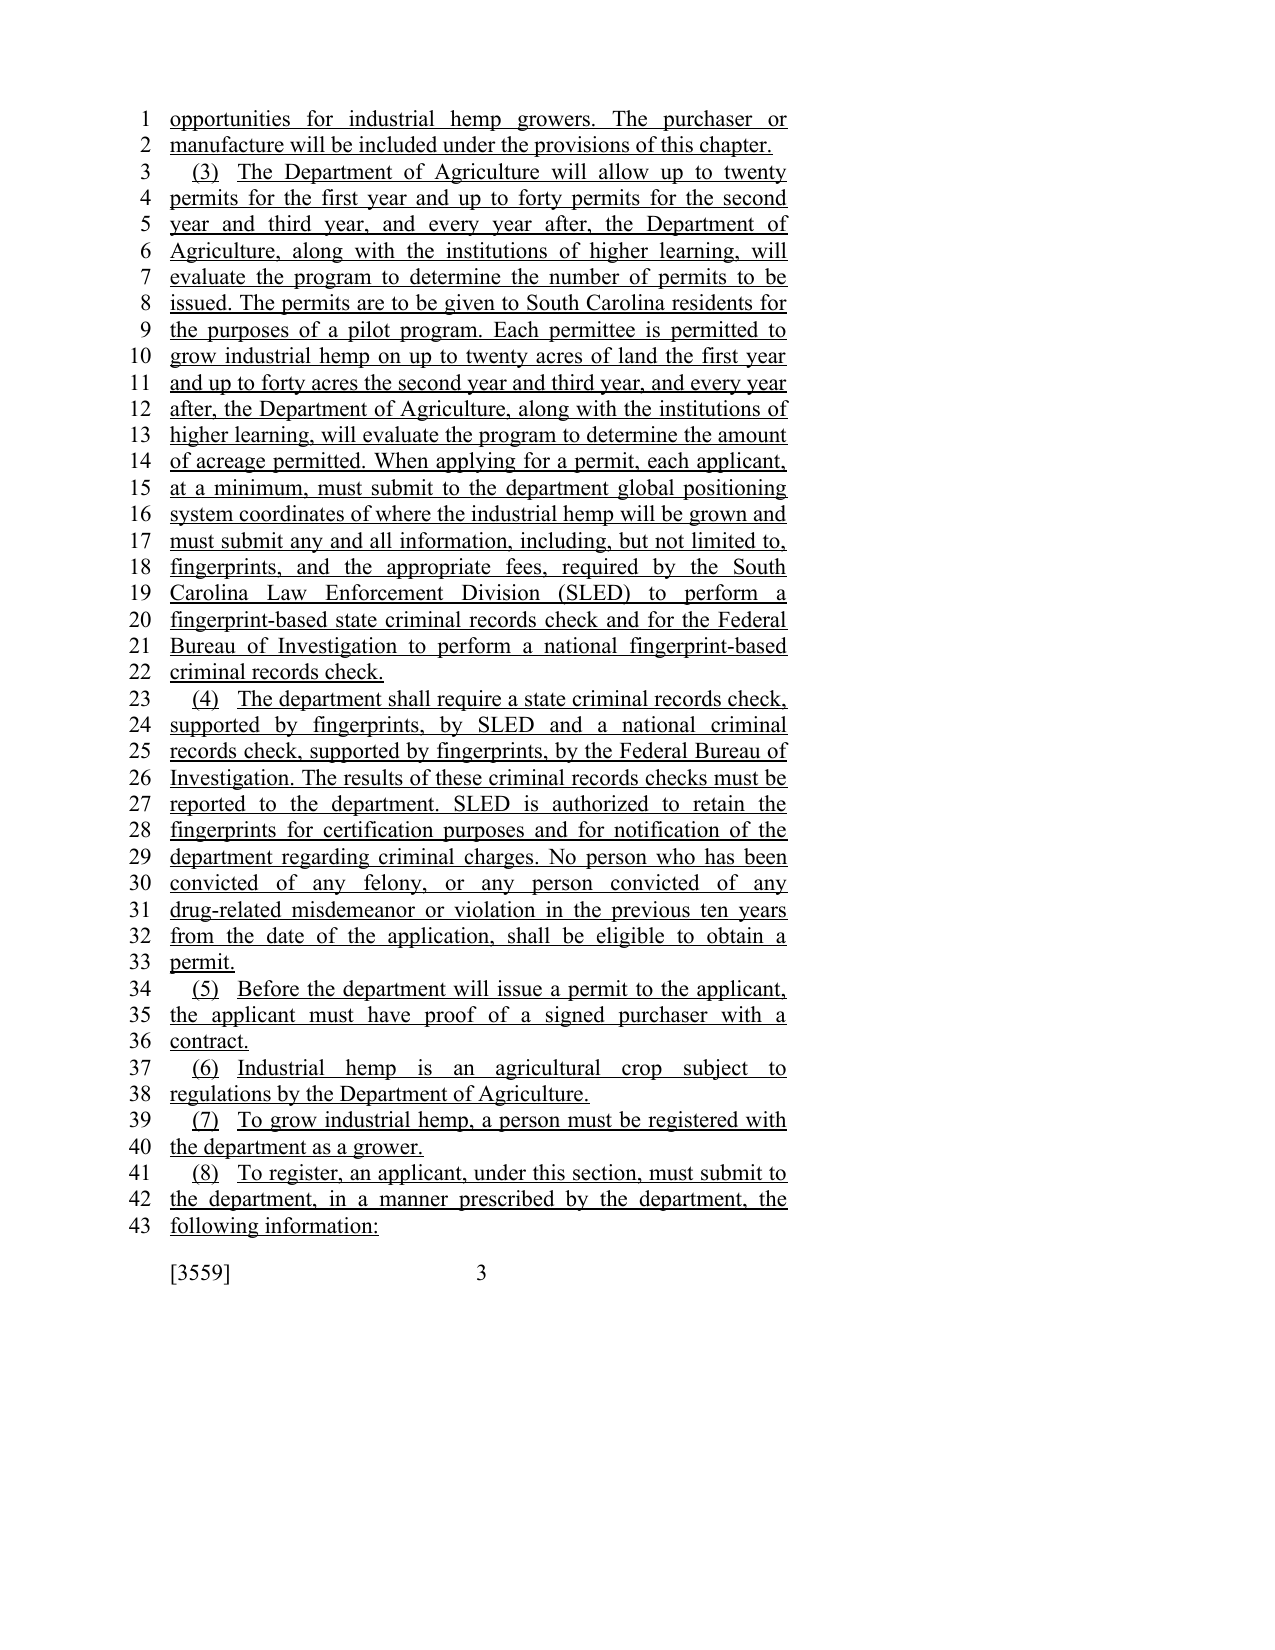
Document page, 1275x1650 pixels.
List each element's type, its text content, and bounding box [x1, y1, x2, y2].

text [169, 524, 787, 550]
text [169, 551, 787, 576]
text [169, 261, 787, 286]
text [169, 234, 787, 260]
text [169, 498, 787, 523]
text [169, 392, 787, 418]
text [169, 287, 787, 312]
text (6) Industrial hemp is an agricultural crop subject to regulations by the Department of Agriculture. [169, 1054, 787, 1106]
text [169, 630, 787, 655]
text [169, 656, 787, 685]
text (8) To register, an applicant, under this section, must submit to the department, in a manner prescribed by the department, the following information: [169, 1209, 787, 1238]
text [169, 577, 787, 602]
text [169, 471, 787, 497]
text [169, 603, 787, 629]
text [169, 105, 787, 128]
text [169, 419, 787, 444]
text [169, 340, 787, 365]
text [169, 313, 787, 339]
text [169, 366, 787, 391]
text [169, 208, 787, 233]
text (5) Before the department will issue a permit to the applicant, the applicant must have proof of a signed purchaser with a contract. [169, 975, 787, 1024]
text (7) To grow industrial hemp, a person must be registered with the department as a grower. [169, 1106, 787, 1159]
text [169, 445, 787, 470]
text (8) To register, an applicant, under this section, must submit to the department, in a manner prescribed by the department, the following information: [169, 1159, 787, 1208]
text (5) Before the department will issue a permit to the applicant, the applicant must have proof of a signed purchaser with a contract. [169, 1025, 787, 1054]
